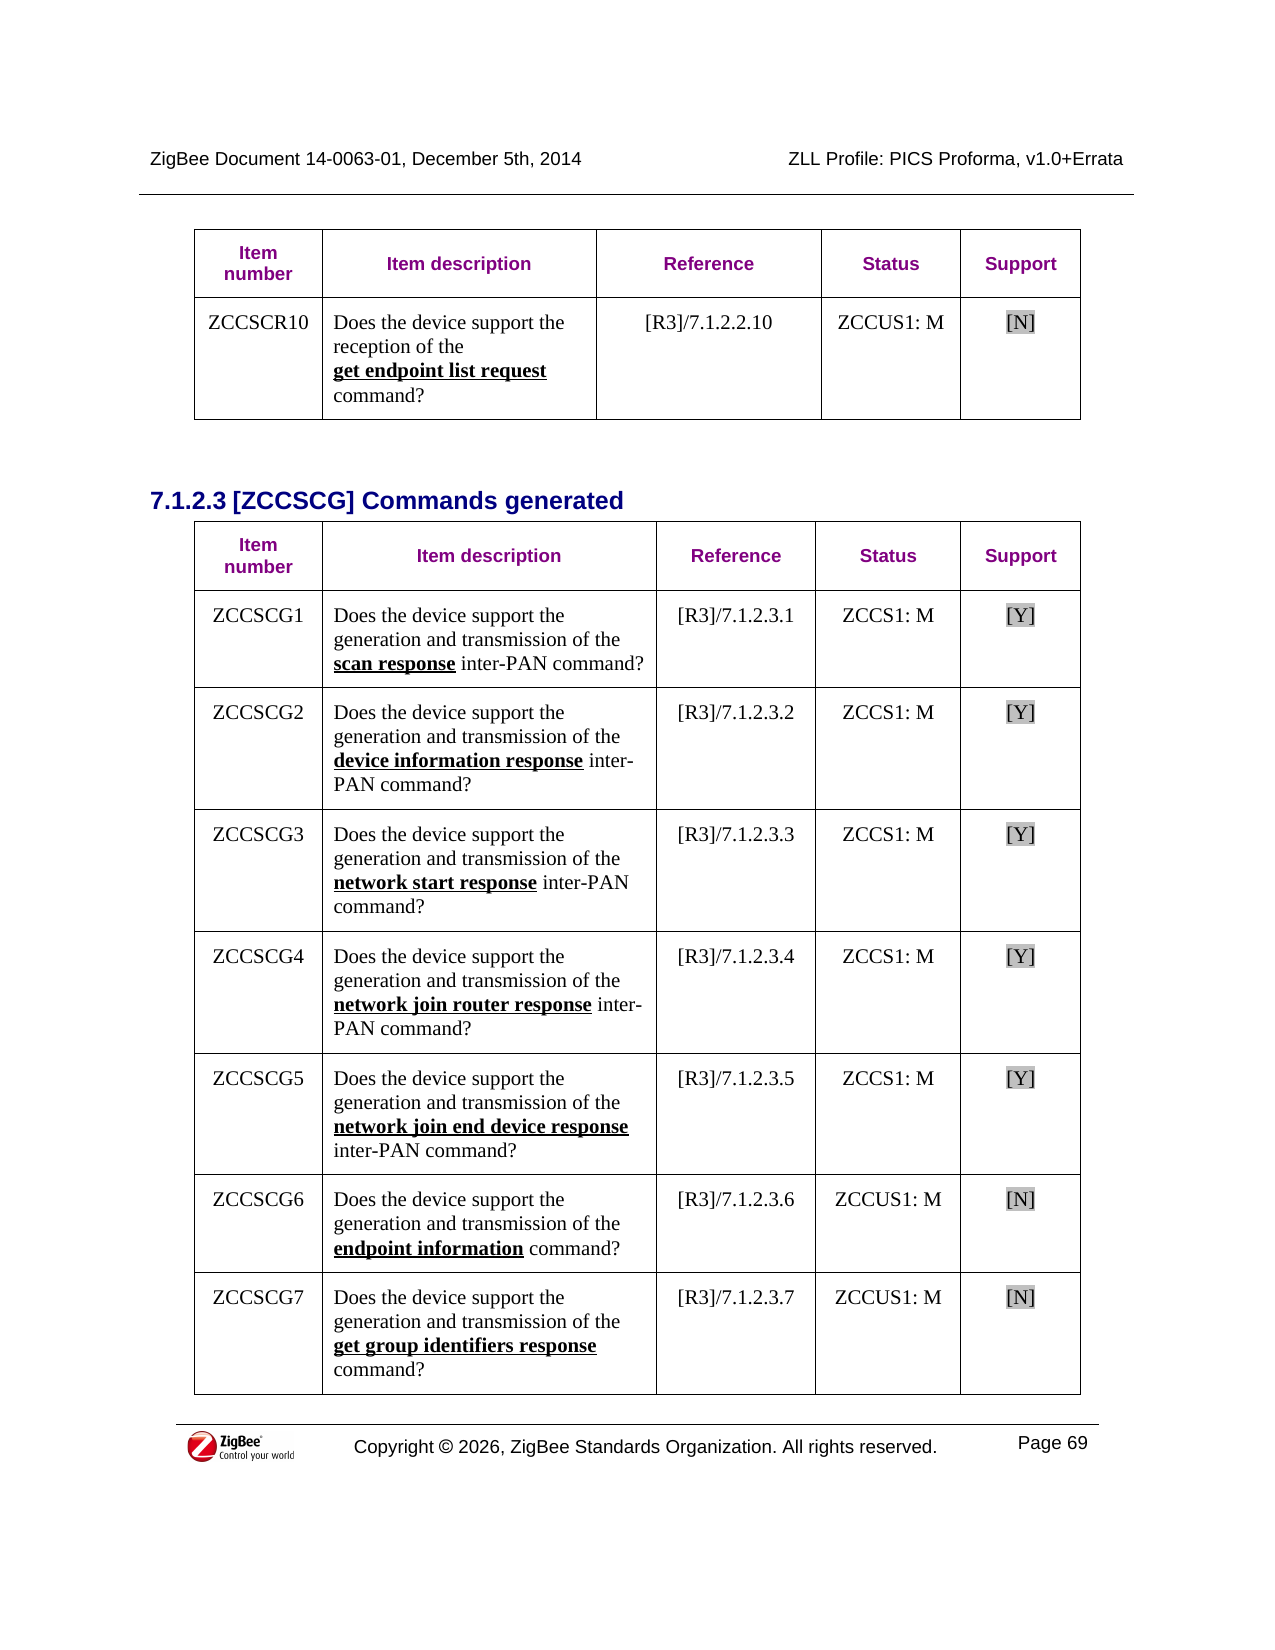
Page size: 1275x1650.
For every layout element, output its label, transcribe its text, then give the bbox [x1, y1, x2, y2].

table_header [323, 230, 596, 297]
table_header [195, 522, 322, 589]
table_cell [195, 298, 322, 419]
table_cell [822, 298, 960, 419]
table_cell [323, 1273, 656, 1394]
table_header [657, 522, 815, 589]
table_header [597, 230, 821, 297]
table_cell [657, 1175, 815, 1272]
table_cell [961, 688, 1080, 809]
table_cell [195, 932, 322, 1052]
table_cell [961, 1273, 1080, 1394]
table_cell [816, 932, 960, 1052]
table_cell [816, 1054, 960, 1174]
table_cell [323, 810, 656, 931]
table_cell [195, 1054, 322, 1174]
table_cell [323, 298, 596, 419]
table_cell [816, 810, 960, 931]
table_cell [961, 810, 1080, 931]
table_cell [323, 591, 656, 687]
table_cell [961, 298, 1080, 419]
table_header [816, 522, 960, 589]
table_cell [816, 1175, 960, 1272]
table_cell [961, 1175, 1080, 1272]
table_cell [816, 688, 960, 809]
title [ZCCSCG] Commands generated [150, 486, 1125, 514]
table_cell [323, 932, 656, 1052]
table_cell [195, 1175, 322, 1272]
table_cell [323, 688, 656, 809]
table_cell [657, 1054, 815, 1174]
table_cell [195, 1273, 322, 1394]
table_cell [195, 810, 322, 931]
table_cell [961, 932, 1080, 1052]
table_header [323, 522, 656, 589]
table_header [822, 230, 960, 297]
picture [187, 1431, 294, 1462]
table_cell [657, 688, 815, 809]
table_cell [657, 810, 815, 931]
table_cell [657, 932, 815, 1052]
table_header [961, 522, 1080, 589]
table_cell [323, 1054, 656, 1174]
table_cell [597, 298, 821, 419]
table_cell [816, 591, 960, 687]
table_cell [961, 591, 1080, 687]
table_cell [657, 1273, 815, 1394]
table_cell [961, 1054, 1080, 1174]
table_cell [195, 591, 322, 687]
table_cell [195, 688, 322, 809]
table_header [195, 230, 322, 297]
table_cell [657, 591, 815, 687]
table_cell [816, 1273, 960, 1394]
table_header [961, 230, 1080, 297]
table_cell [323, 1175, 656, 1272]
